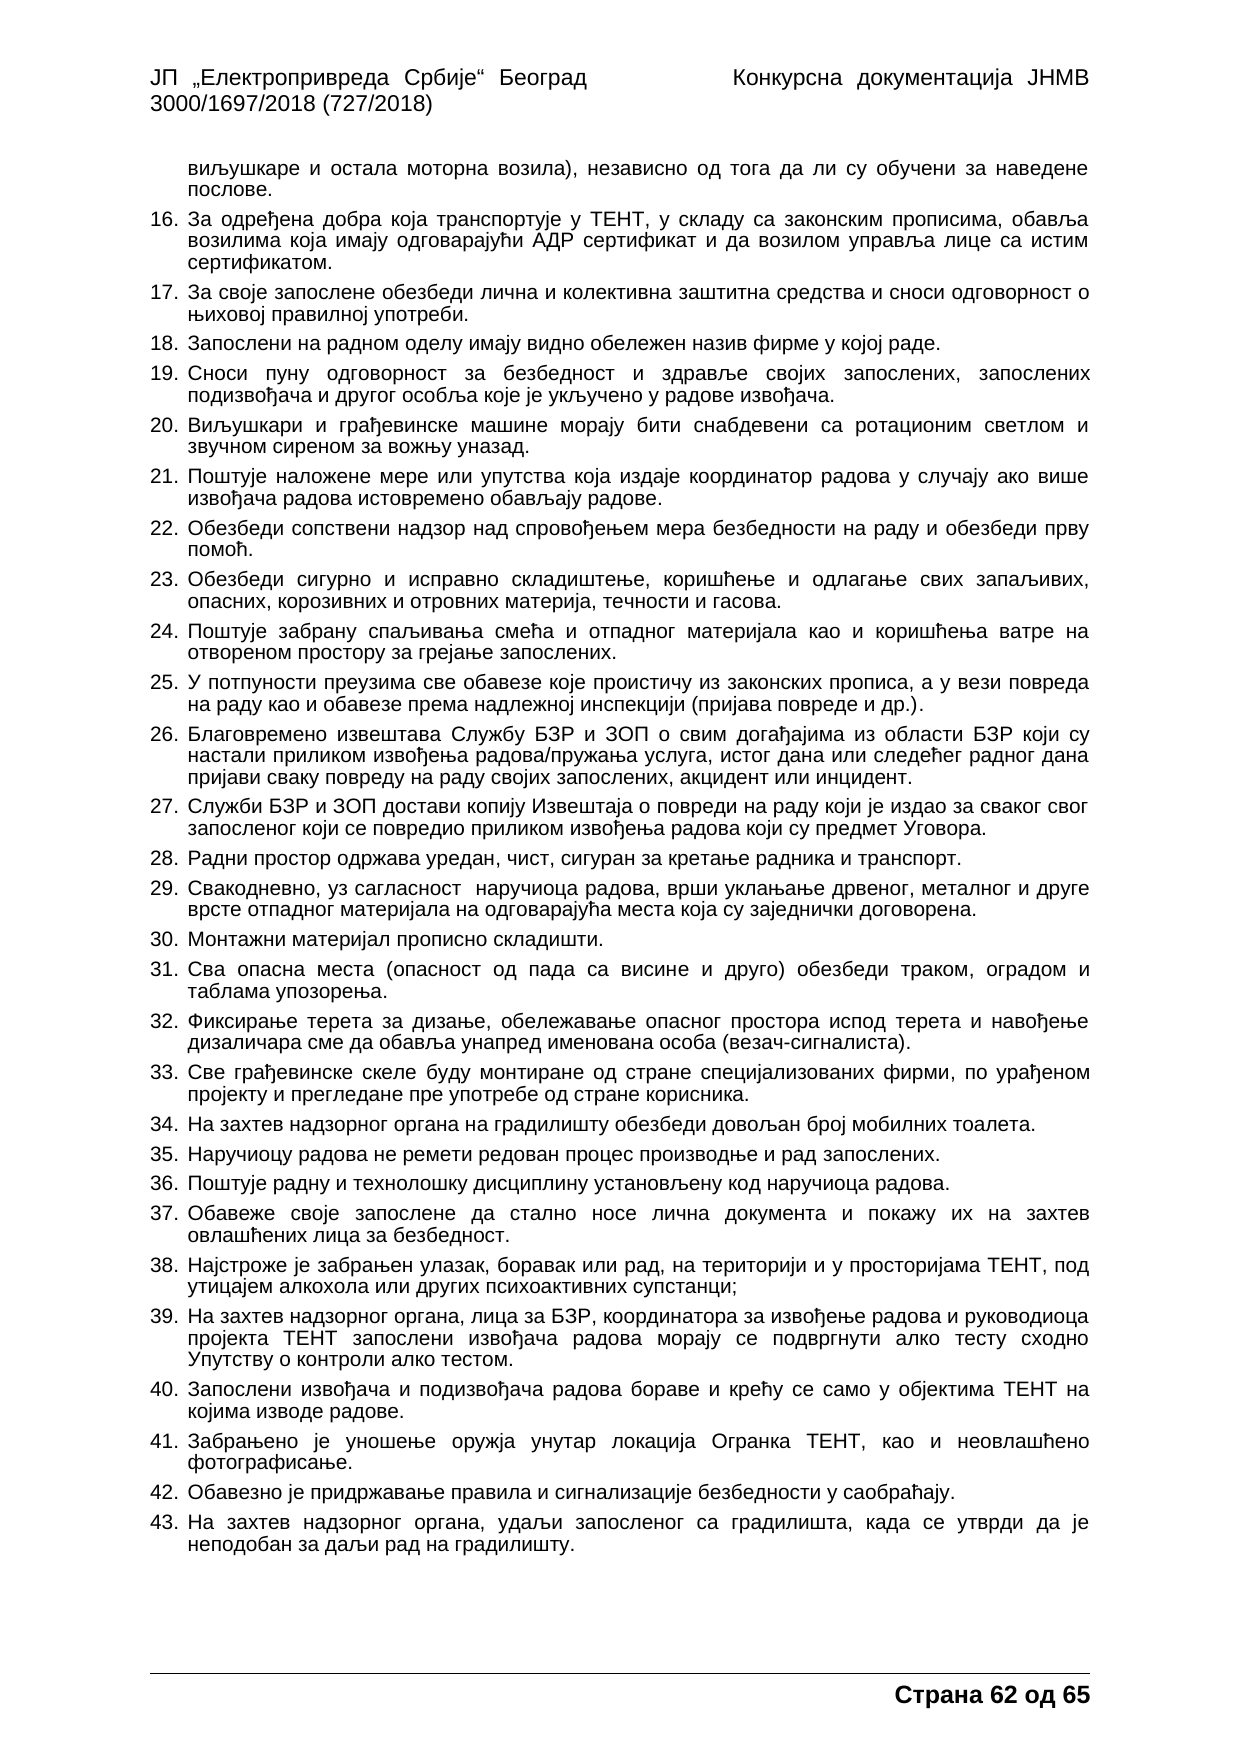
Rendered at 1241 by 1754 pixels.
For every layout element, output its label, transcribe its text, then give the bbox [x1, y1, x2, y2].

list Обезбеди сопствени надзор над спровођењем мера безбедности на раду и обезбеди прву помоћ. [150, 518, 1090, 561]
list На захтев надзорног органа, удаљи запосленог са градилишта, када се утврди да је неподобан за даљи рад на градилишту. [150, 1512, 1090, 1555]
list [150, 158, 1090, 201]
list Монтажни материјал прописно складишти. [150, 929, 1090, 951]
list Најстроже је забрањен улазак, боравак или рад, на територији и у просторијама ТЕНТ, под утицајем алкохола или других психоактивних супстанци; [150, 1255, 1090, 1298]
list Обавезно је придржавање правила и сигнализације безбедности у саобраћају. [150, 1482, 1090, 1504]
list На захтев надзорног органа на градилишту обезбеди довољан број мобилних тоалета. [150, 1114, 1090, 1135]
list У потпуности преузима све обавезе које проистичу из законских прописа, а у вези повреда на раду као и обавезе према надлежној инспекцији (пријава повреде и др.). [150, 672, 1090, 715]
list Поштује радну и технолошку дисциплину установљену код наручиоца радова. [150, 1174, 1090, 1195]
list Свакодневно, уз сагласност наручиоца радова, врши уклањање дрвеног, металног и друге врсте отпадног материјала на одговарајућа места која су заједнички договорена. [150, 878, 1090, 921]
list Сва опасна места (опасност од пада са висине и друго) обезбеди траком, оградом и таблама упозорења. [150, 959, 1090, 1003]
list Све грађевинске скеле буду монтиране од стране специјализованих фирми, по урађеном пројекту и прегледане пре употребе од стране корисника. [150, 1062, 1090, 1106]
list Наручиоцу радова не ремети редован процес производње и рад запослених. [150, 1144, 1090, 1165]
list Запослени на радном оделу имају видно обележен назив фирме у којој раде. [150, 334, 1090, 355]
list За своје запослене обезбеди лична и колективна заштитна средства и сноси одговорност о њиховој правилној употреби. [150, 282, 1090, 325]
list Благовремено извештава Службу БЗР и ЗОП о свим догађајима из области БЗР који су настали приликом извођења радова/пружања услуга, истог дана или следећег радног дана пријави сваку повреду на раду својих запослених, акцидент или инцидент. [150, 724, 1090, 788]
list Радни простор одржава уредан, чист, сигуран за кретање радника и транспорт. [150, 848, 1090, 870]
list Забрањено је уношење оружја унутар локација Огранка ТЕНТ, као и неовлашћено фотографисање. [150, 1431, 1090, 1474]
list Поштује забрану спаљивања смећа и отпадног материјала као и коришћења ватре на отвореном простору за грејање запослених. [150, 621, 1090, 664]
list Служби БЗР и ЗОП достави копију Извештаја о повреди на раду који је издао за сваког свог запосленог који се повредио приликом извођења радова који су предмет Уговора. [150, 797, 1090, 840]
list Виљушкари и грађевинске машине морају бити снабдевени са ротационим светлом и звучном сиреном за вожњу уназад. [150, 415, 1090, 458]
list Фиксирање терета за дизање, обележавање опасног простора испод терета и навођење дизаличара сме да обавља унапред именована особа (везач-сигналиста). [150, 1011, 1090, 1054]
list Сноси пуну одговорност за безбедност и здравље својих запослених, запослених подизвођача и другог особља које је укључено у радове извођача. [150, 363, 1090, 407]
list Запослени извођача и подизвођача радова бораве и крећу се само у објектима ТЕНТ на којима изводе радове. [150, 1379, 1090, 1423]
list Обезбеди сигурно и исправно складиштење, коришћење и одлагање свих запаљивих, опасних, корозивних и отровних материја, течности и гасова. [150, 569, 1090, 612]
list Обавеже своје запослене да стално носе лична документа и покажу их на захтев овлашћених лица за безбедност. [150, 1203, 1090, 1247]
list За одређена добра која транспортује у ТЕНТ, у складу са законским прописима, обавља возилима која имају одговарајући АДР сертификат и да возилом управља лице са истим сертификатом. [150, 209, 1090, 274]
list На захтев надзорног органа, лица за БЗР, координатора за извођење радова и руководиоца пројекта ТЕНТ запослени извођача радова морају се подвргнути алко тесту сходно Упутству о контроли алко тестом. [150, 1306, 1090, 1371]
list Поштује наложене мере или упутства која издаје координатор радова у случају ако више извођача радова истовремено обављају радове. [150, 466, 1090, 509]
